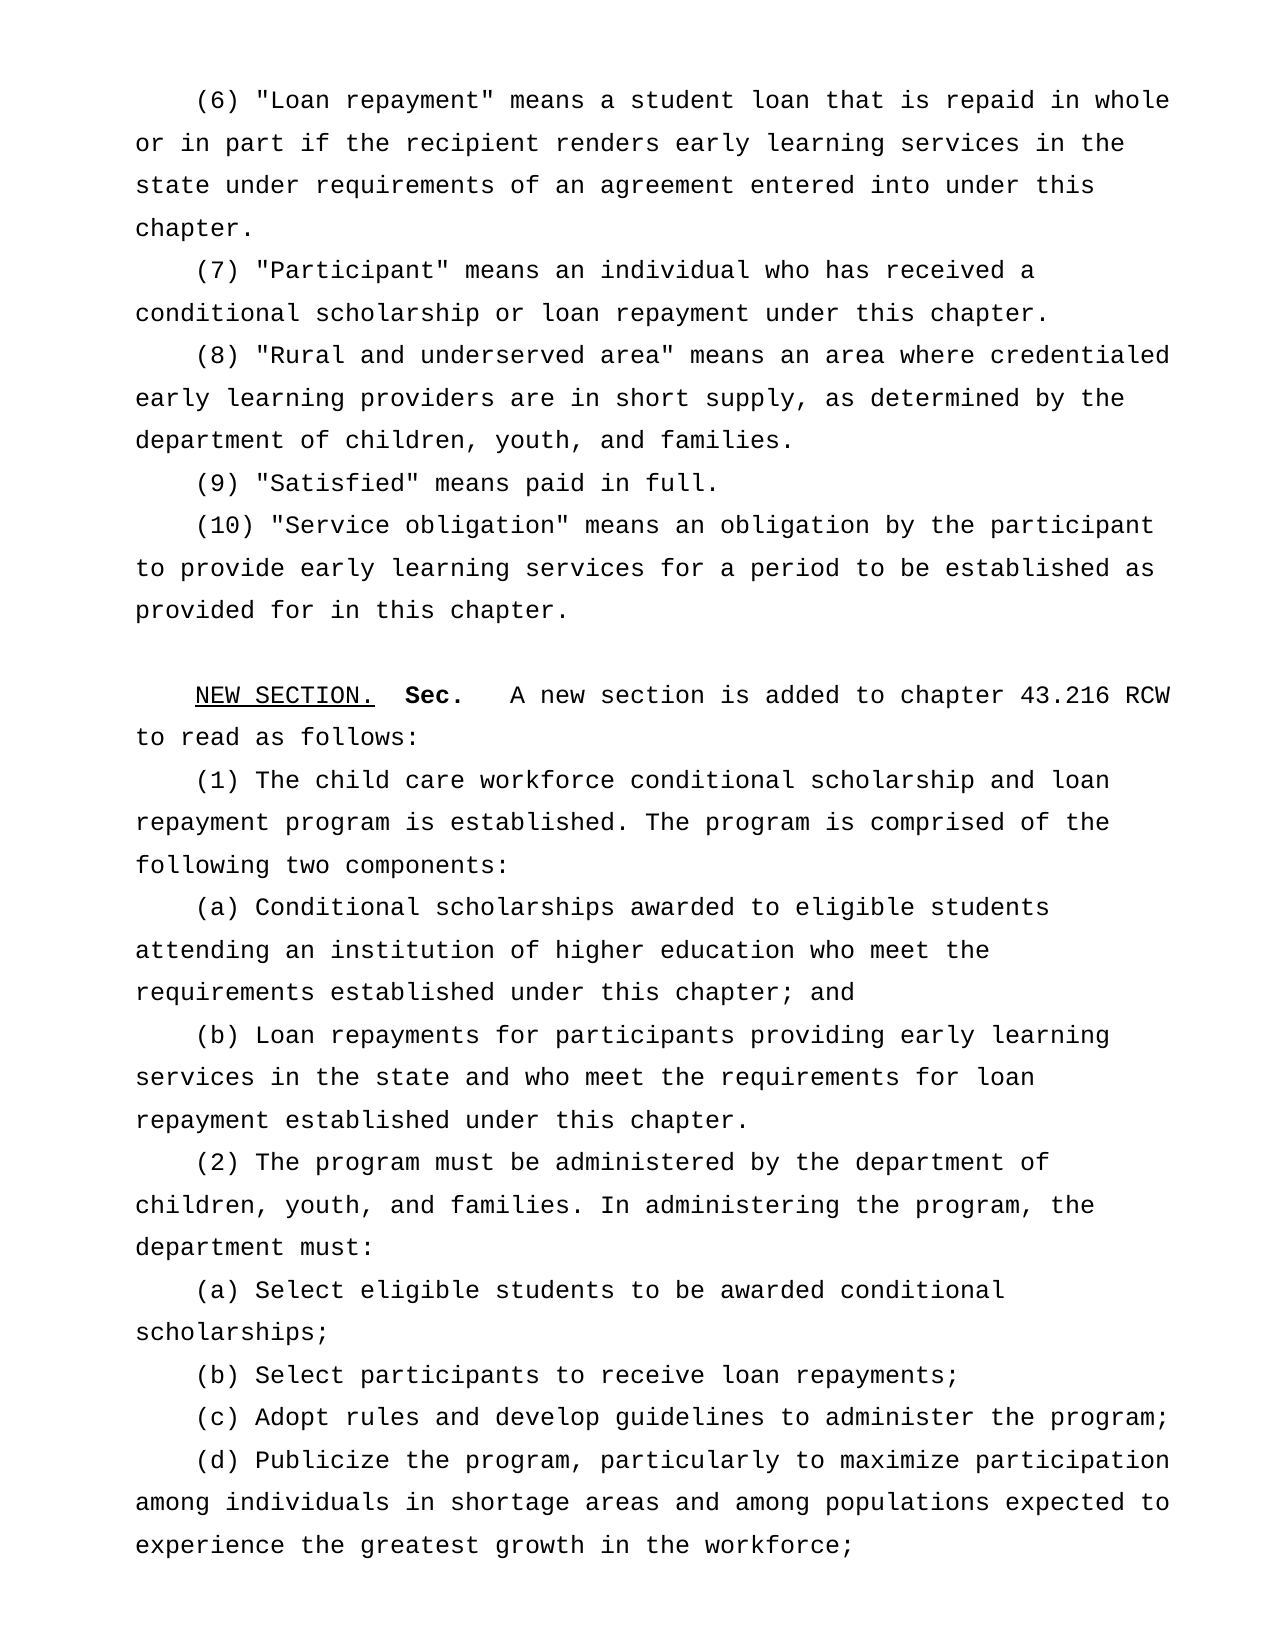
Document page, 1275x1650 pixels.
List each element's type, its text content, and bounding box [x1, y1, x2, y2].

text (9) "Satisfied" means paid in full. [135, 457, 1170, 500]
text (b) Loan repayments for participants providing early learning services in the state and who meet the requirements for loan repayment established under this chapter. [135, 1009, 1170, 1137]
text NEW SECTION. Sec. A new section is added to chapter 43.216 RCW to read as follows: [135, 669, 1170, 754]
text (b) Select participants to receive loan repayments; [135, 1349, 1170, 1392]
text (2) The program must be administered by the department of children, youth, and families. In administering the program, the department must: [135, 1137, 1170, 1264]
text (a) Conditional scholarships awarded to eligible students attending an institution of higher education who meet the requirements established under this chapter; and [135, 882, 1170, 1009]
text (d) Publicize the program, particularly to maximize participation among individuals in shortage areas and among populations expected to experience the greatest growth in the workforce; [135, 1434, 1170, 1562]
text (8) "Rural and underserved area" means an area where credentialed early learning providers are in short supply, as determined by the department of children, youth, and families. [135, 330, 1170, 457]
text (a) Select eligible students to be awarded conditional scholarships; [135, 1264, 1170, 1349]
text (10) "Service obligation" means an obligation by the participant to provide early learning services for a period to be established as provided for in this chapter. [135, 500, 1170, 627]
text (c) Adopt rules and develop guidelines to administer the program; [135, 1392, 1170, 1434]
text (7) "Participant" means an individual who has received a conditional scholarship or loan repayment under this chapter. [135, 245, 1170, 330]
text (1) The child care workforce conditional scholarship and loan repayment program is established. The program is comprised of the following two components: [135, 754, 1170, 882]
text (6) "Loan repayment" means a student loan that is repaid in whole or in part if the recipient renders early learning services in the state under requirements of an agreement entered into under this chapter. [135, 75, 1170, 245]
